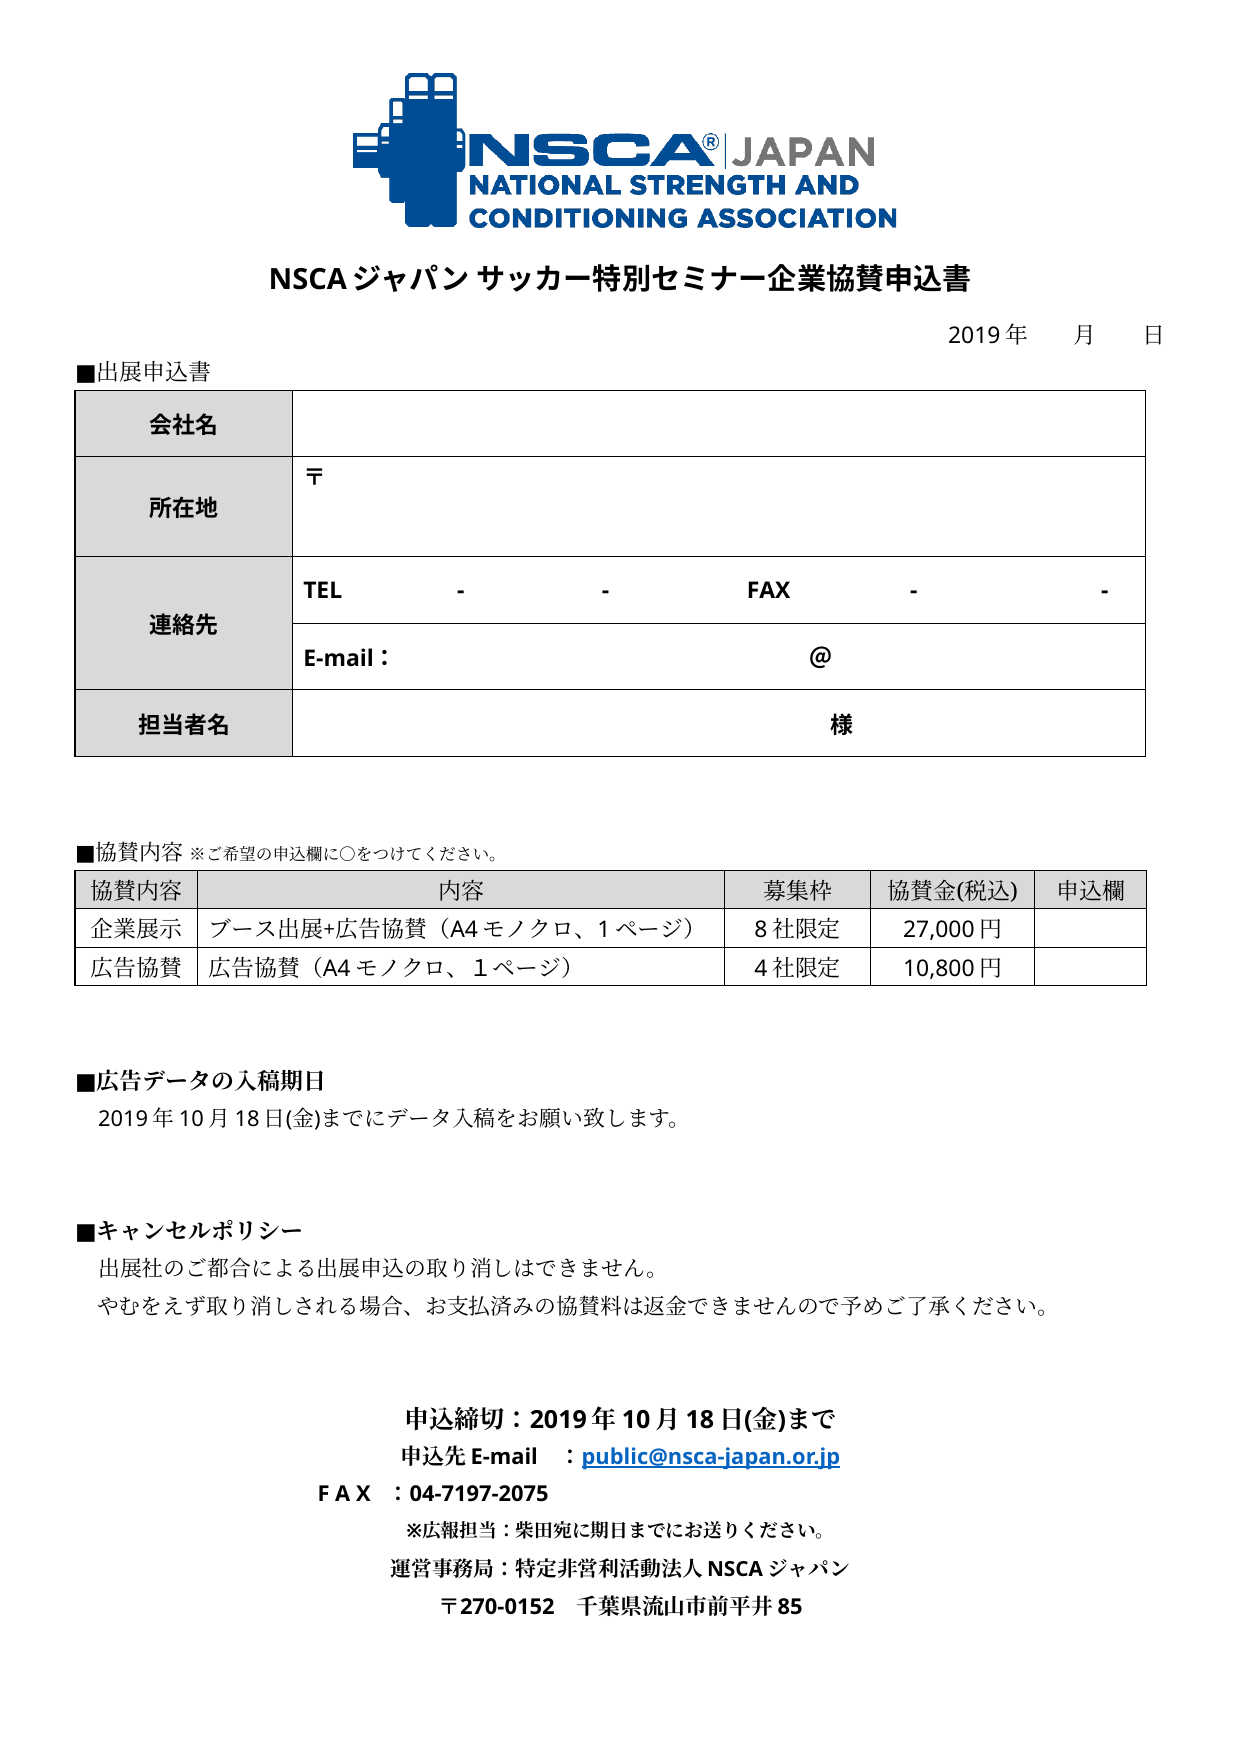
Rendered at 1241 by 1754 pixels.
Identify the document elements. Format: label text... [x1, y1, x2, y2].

picture [353, 73, 897, 228]
text NSCAジャパン サッカー特別セミナー企業協賛申込書 [75, 239, 1165, 314]
table_cell 担当者名 [76, 690, 292, 756]
table_cell [1035, 909, 1146, 947]
text 申込締切：2019年10月18日(金)まで [75, 1399, 1165, 1436]
table_cell 広告協賛 [76, 948, 197, 985]
table_header [293, 391, 1145, 456]
table_cell [1035, 948, 1146, 985]
table_header 協賛金(税込) [871, 871, 1034, 908]
text 運営事務局：特定非営利活動法人NSCAジャパン [75, 1549, 1165, 1586]
table_cell 27,000円 [871, 909, 1034, 947]
text 申込先E-mail ：public@nsca-japan.or.jp [75, 1436, 1165, 1474]
table_cell 企業展示 [76, 909, 197, 947]
text ■出展申込書 [75, 352, 1165, 389]
table_cell 連絡先 [76, 557, 292, 689]
text ■キャンセルポリシー [75, 1211, 1165, 1249]
text 2019年 月 日 [75, 314, 1165, 352]
table_cell 広告協賛（A4モノクロ、１ページ） [198, 948, 724, 985]
table_cell 様 [293, 690, 1145, 756]
table_cell 4社限定 [725, 948, 870, 985]
table_cell E-mail： ＠ [293, 624, 1145, 689]
text 〒270-0152 千葉県流山市前平井85 [75, 1586, 1165, 1624]
text やむをえず取り消しされる場合、お支払済みの協賛料は返金できませんので予めご了承ください。 [75, 1286, 1165, 1324]
table_cell ブース出展+広告協賛（A4モノクロ、1ページ） [198, 909, 724, 947]
table_cell 10,800円 [871, 948, 1034, 985]
table_cell 所在地 [76, 457, 292, 556]
text ※広報担当：柴田宛に期日までにお送りください。 [75, 1511, 1165, 1549]
text 2019年10月18日(金)までにデータ入稿をお願い致します。 [75, 1099, 1165, 1136]
table_cell 〒 [293, 457, 1145, 556]
text F A X ：04-7197-2075 [75, 1474, 1165, 1511]
table_header 募集枠 [725, 871, 870, 908]
text 出展社のご都合による出展申込の取り消しはできません。 [75, 1249, 1165, 1286]
table_header 会社名 [76, 391, 292, 456]
text ■協賛内容 ※ご希望の申込欄に○をつけてください。 [75, 832, 1165, 869]
table_header 協賛内容 [76, 871, 197, 908]
table_cell 8社限定 [725, 909, 870, 947]
table_header 申込欄 [1035, 871, 1146, 908]
text ■広告データの入稿期日 [75, 1061, 1165, 1099]
table_cell TEL - - FAX - - [293, 557, 1145, 623]
table_header 内容 [198, 871, 724, 908]
